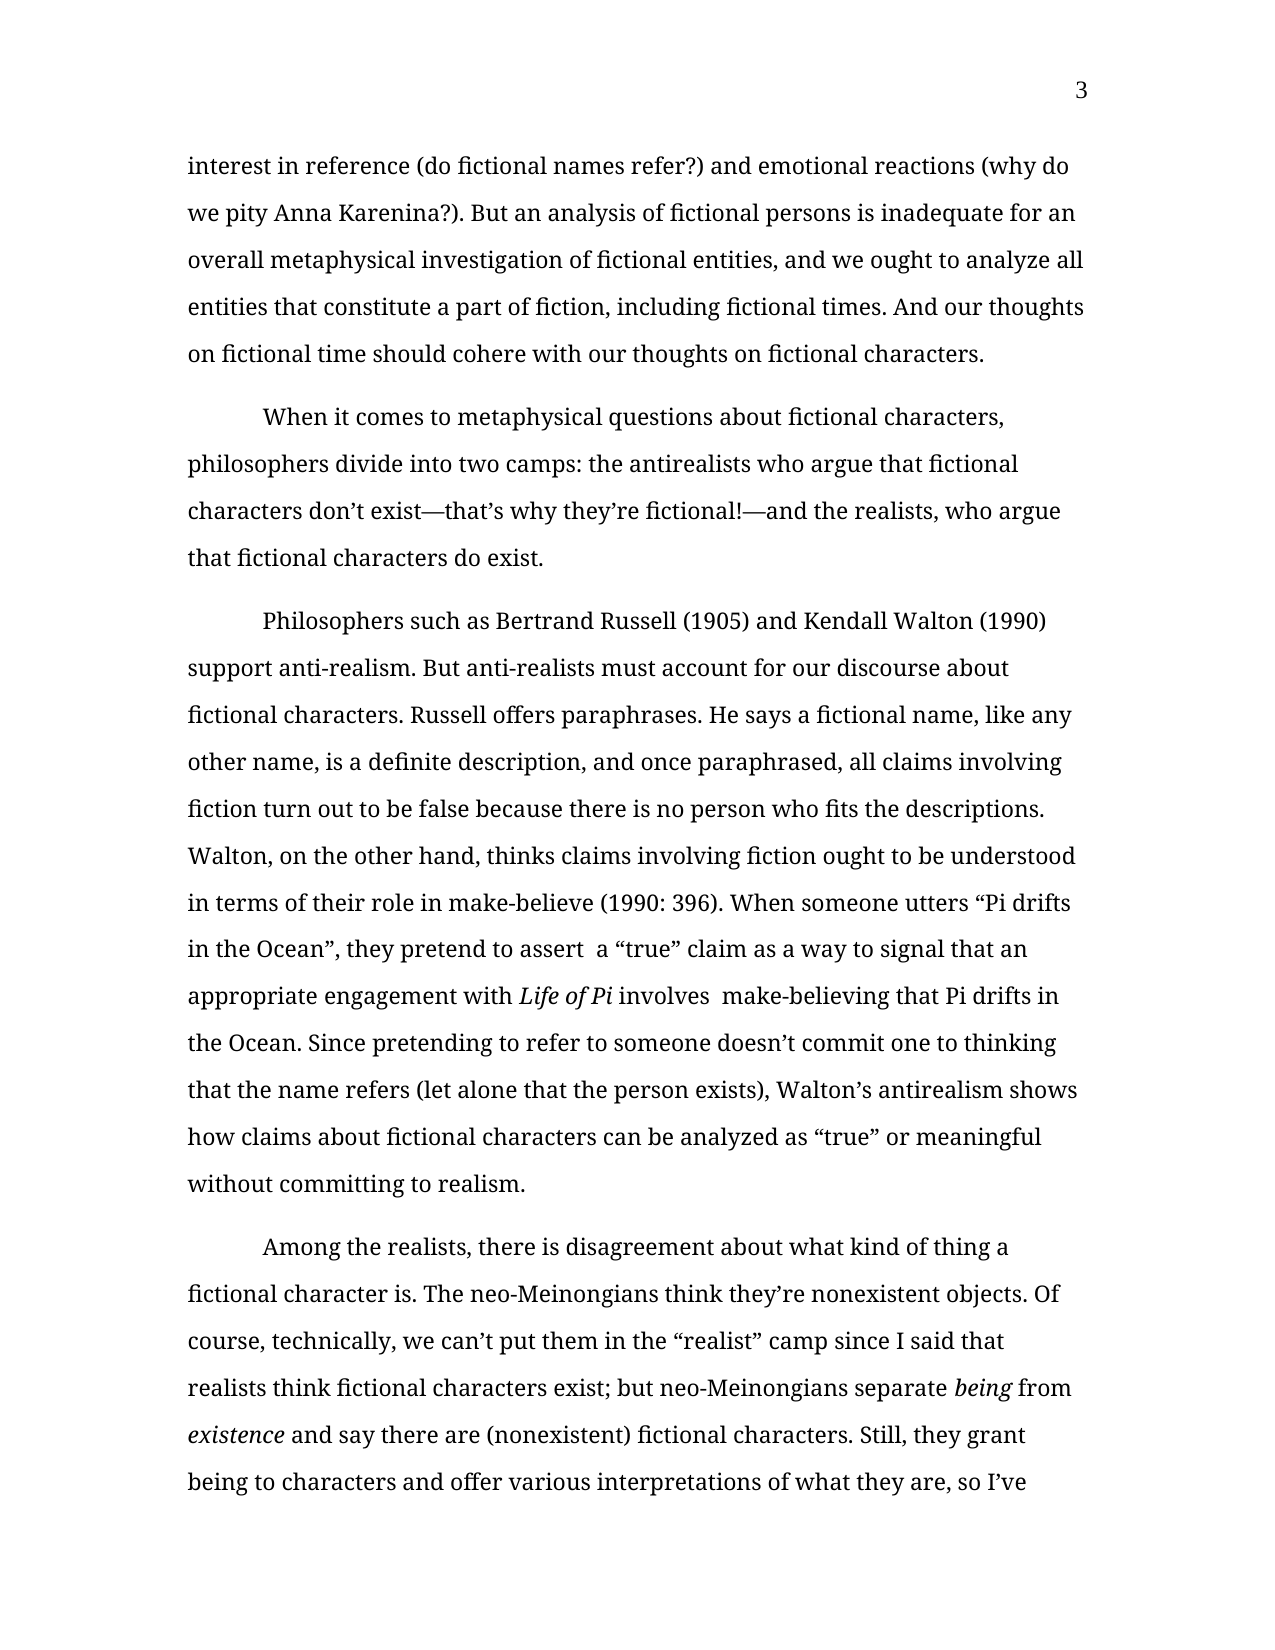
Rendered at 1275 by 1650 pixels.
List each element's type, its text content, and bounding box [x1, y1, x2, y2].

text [187, 1231, 1087, 1497]
text When it comes to metaphysical questions about fictional characters, philosophers divide into two camps: the antirealists who argue that fictional characters don’t exist—that’s why they’re fictional!—and the realists, who argue that fictional characters do exist. [187, 401, 1087, 573]
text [187, 150, 1087, 369]
text Philosophers such as Bertrand Russell (1905) and Kendall Walton (1990) support anti-realism. But anti-realists must account for our discourse about fictional characters. Russell offers paraphrases. He says a fictional name, like any other name, is a definite description, and once paraphrased, all claims involving fiction turn out to be false because there is no person who fits the descriptions. Walton, on the other hand, thinks claims involving fiction ought to be understood in terms of their role in make-believe (1990: 396). When someone utters “Pi drifts in the Ocean”, they pretend to assert a “true” claim as a way to signal that an appropriate engagement with Life of Pi involves make-believing that Pi drifts in the Ocean. Since pretending to refer to someone doesn’t commit one to thinking that the name refers (let alone that the person exists), Walton’s antirealism shows how claims about fictional characters can be analyzed as “true” or meaningful without committing to realism. [187, 605, 1087, 1199]
